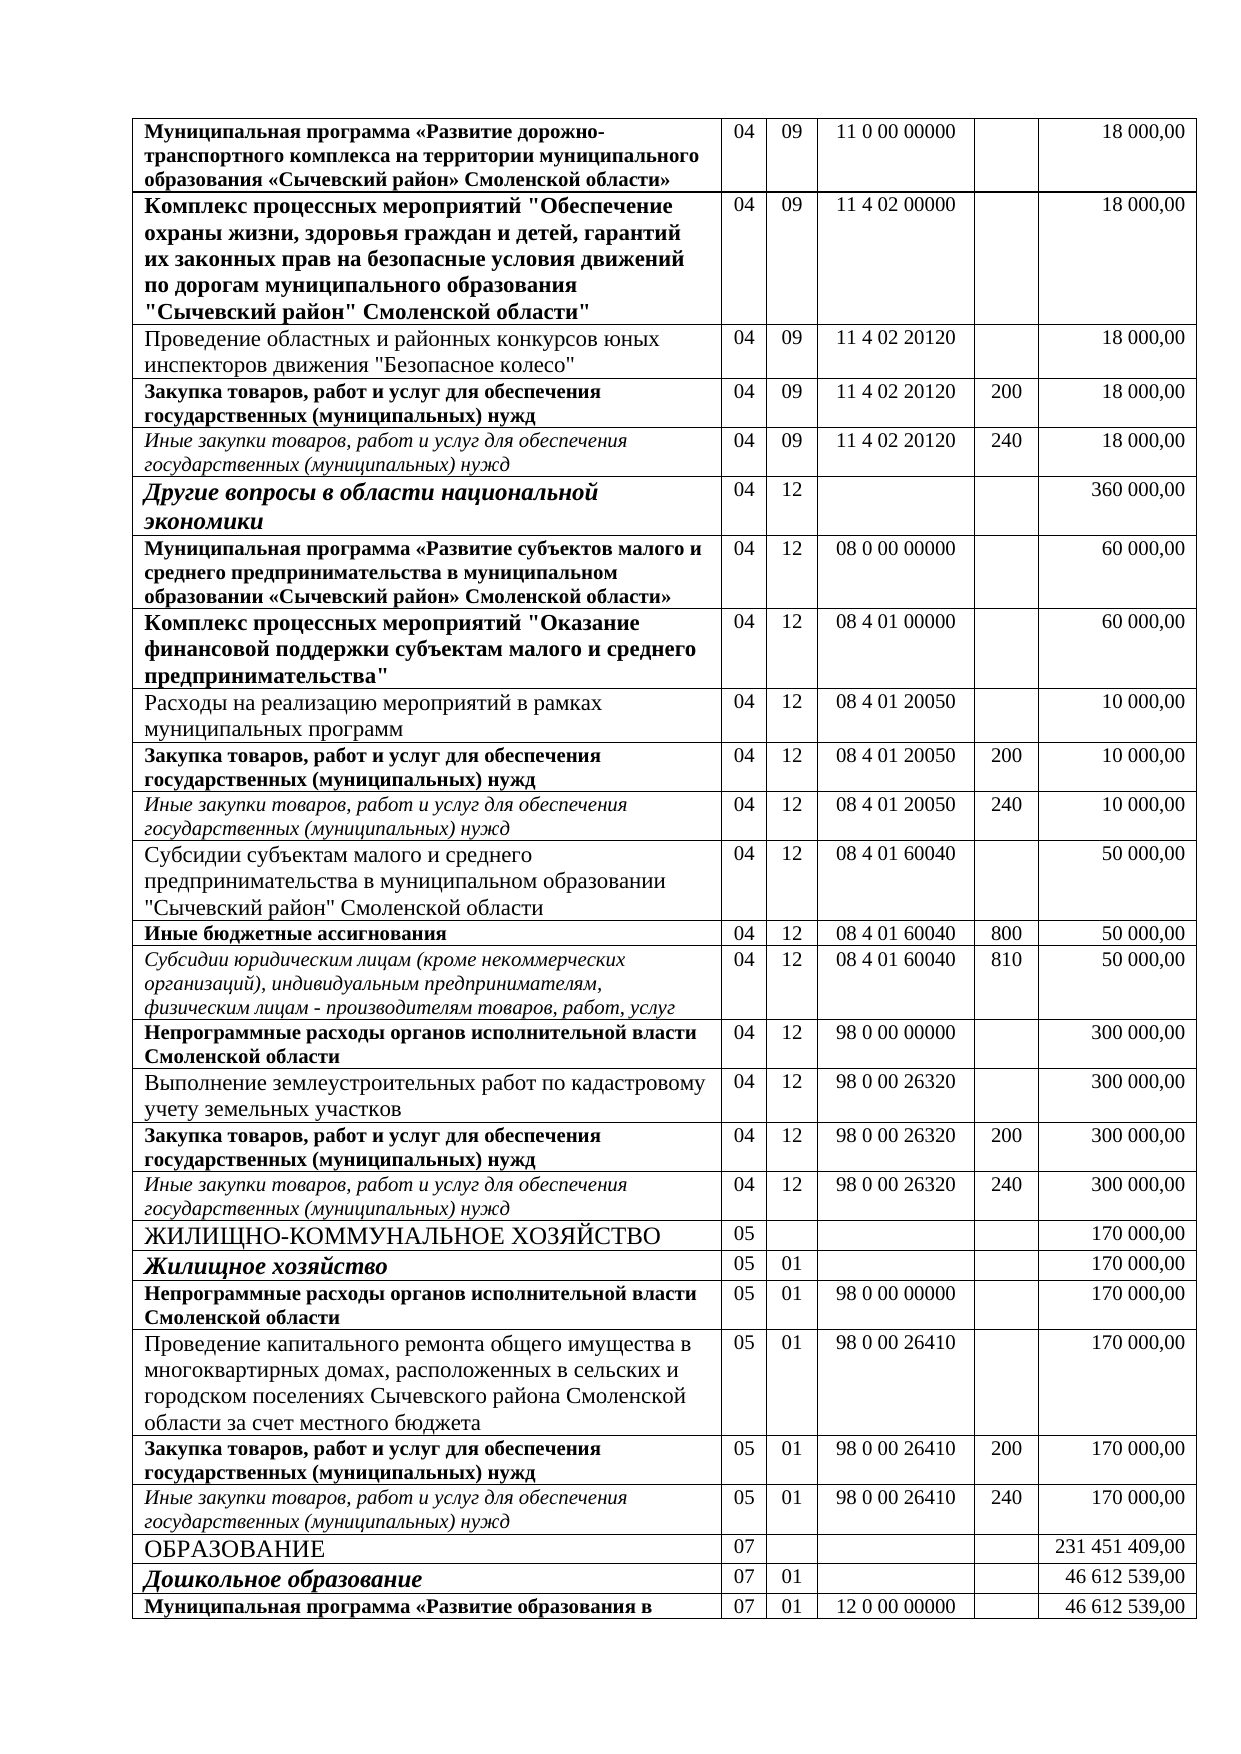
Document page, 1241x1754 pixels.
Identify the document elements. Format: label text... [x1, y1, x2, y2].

table_cell [767, 1535, 817, 1563]
table_cell 11 4 02 20120 [818, 379, 974, 427]
table_cell 09 [767, 325, 817, 378]
table_cell 01 [767, 1330, 817, 1435]
table_cell [975, 609, 1038, 688]
table_cell Выполнение землеустроительных работ по кадастровому учету земельных участков [133, 1069, 721, 1122]
table_cell 09 [767, 119, 817, 191]
table_cell 12 [767, 841, 817, 920]
table_cell 07 [722, 1564, 766, 1593]
table_cell 04 [722, 689, 766, 742]
table_cell 04 [722, 841, 766, 920]
table_cell 200 [975, 379, 1038, 427]
table_cell ЖИЛИЩНО-КОММУНАЛЬНОЕ ХОЗЯЙСТВО [133, 1221, 721, 1250]
table_cell 170 000,00 [1039, 1485, 1196, 1533]
table_cell 170 000,00 [1039, 1330, 1196, 1435]
table_cell Дошкольное образование [133, 1564, 721, 1593]
table_cell 200 [975, 1123, 1038, 1171]
table_cell 11 0 00 00000 [818, 119, 974, 191]
table_cell 01 [767, 1564, 817, 1593]
table_cell 05 [722, 1436, 766, 1484]
table_cell 50 000,00 [1039, 841, 1196, 920]
table_cell Другие вопросы в области национальной экономики [133, 477, 721, 535]
table_cell 04 [722, 536, 766, 608]
table_cell 12 [767, 477, 817, 535]
table_cell 12 [767, 743, 817, 791]
table_cell [975, 1221, 1038, 1250]
table_cell 240 [975, 1485, 1038, 1533]
table_cell 18 000,00 [1039, 379, 1196, 427]
table_cell Расходы на реализацию мероприятий в рамках муниципальных программ [133, 689, 721, 742]
table_cell 50 000,00 [1039, 921, 1196, 945]
table_cell [818, 477, 974, 535]
table_cell 10 000,00 [1039, 792, 1196, 840]
table_cell [818, 1221, 974, 1250]
table_cell Комплекс процессных мероприятий "Оказание финансовой поддержки субъектам малого и среднего предпринимательства" [133, 609, 721, 688]
table_cell 10 000,00 [1039, 743, 1196, 791]
table_cell [975, 193, 1038, 324]
table_cell 04 [722, 193, 766, 324]
table_cell 360 000,00 [1039, 477, 1196, 535]
table_cell 98 0 00 26410 [818, 1485, 974, 1533]
table_cell 300 000,00 [1039, 1020, 1196, 1068]
table_cell 11 4 02 00000 [818, 193, 974, 324]
table_cell Муниципальная программа «Развитие субъектов малого и среднего предпринимательства в муниципальном образовании «Сычевский район» Смоленской области» [133, 536, 721, 608]
table_cell Комплекс процессных мероприятий "Обеспечение охраны жизни, здоровья граждан и детей, гарантий их законных прав на безопасные условия движений по дорогам муниципального образования "Сычевский район" Смоленской области" [133, 193, 721, 324]
table_cell 170 000,00 [1039, 1251, 1196, 1279]
table_cell [818, 1564, 974, 1593]
table_cell 04 [722, 743, 766, 791]
table_cell ОБРАЗОВАНИЕ [133, 1535, 721, 1563]
table_cell [975, 1281, 1038, 1329]
table_cell [818, 1251, 974, 1279]
table_cell 200 [975, 743, 1038, 791]
table_cell 12 [767, 792, 817, 840]
table_cell 12 [767, 1172, 817, 1220]
table_cell 98 0 00 00000 [818, 1281, 974, 1329]
table_cell 05 [722, 1281, 766, 1329]
table_cell Закупка товаров, работ и услуг для обеспечения государственных (муниципальных) нужд [133, 1123, 721, 1171]
table_cell 01 [767, 1594, 817, 1618]
table_cell 60 000,00 [1039, 609, 1196, 688]
table_cell 98 0 00 26320 [818, 1069, 974, 1122]
table_cell [818, 1535, 974, 1563]
table_cell 240 [975, 792, 1038, 840]
table_cell 01 [767, 1485, 817, 1533]
table_cell 170 000,00 [1039, 1436, 1196, 1484]
table_cell 07 [722, 1594, 766, 1618]
table_cell 04 [722, 379, 766, 427]
table_cell [767, 1221, 817, 1250]
table_cell 12 [767, 1020, 817, 1068]
table_cell 300 000,00 [1039, 1069, 1196, 1122]
table_cell 12 [767, 609, 817, 688]
table_cell [975, 1330, 1038, 1435]
table_cell 08 0 00 00000 [818, 536, 974, 608]
table_cell Непрограммные расходы органов исполнительной власти Смоленской области [133, 1020, 721, 1068]
table_cell 200 [975, 1436, 1038, 1484]
table_cell Иные закупки товаров, работ и услуг для обеспечения государственных (муниципальных) нужд [133, 792, 721, 840]
table_cell 18 000,00 [1039, 428, 1196, 476]
table_cell 09 [767, 193, 817, 324]
table_cell [975, 1564, 1038, 1593]
table_cell Субсидии субъектам малого и среднего предпринимательства в муниципальном образовании "Сычевский район" Смоленской области [133, 841, 721, 920]
table_cell Закупка товаров, работ и услуг для обеспечения государственных (муниципальных) нужд [133, 743, 721, 791]
table_cell 46 612 539,00 [1039, 1564, 1196, 1593]
table_cell 98 0 00 26410 [818, 1436, 974, 1484]
table_cell 12 [767, 1123, 817, 1171]
table_cell Иные закупки товаров, работ и услуг для обеспечения государственных (муниципальных) нужд [133, 1172, 721, 1220]
table_cell 01 [767, 1436, 817, 1484]
table_cell 04 [722, 1123, 766, 1171]
table_cell 08 4 01 20050 [818, 743, 974, 791]
table_cell [975, 1535, 1038, 1563]
table_cell 08 4 01 60040 [818, 946, 974, 1019]
table_cell 800 [975, 921, 1038, 945]
table_cell 10 000,00 [1039, 689, 1196, 742]
table_cell 04 [722, 921, 766, 945]
table_cell 04 [722, 609, 766, 688]
table_cell 98 0 00 00000 [818, 1020, 974, 1068]
table_cell Муниципальная программа «Развитие дорожно-транспортного комплекса на территории муниципального образования «Сычевский район» Смоленской области» [133, 119, 721, 191]
table_cell [975, 1020, 1038, 1068]
table_cell [975, 841, 1038, 920]
table_cell 04 [722, 1020, 766, 1068]
table_cell Иные бюджетные ассигнования [133, 921, 721, 945]
table_cell 04 [722, 1069, 766, 1122]
table_cell 12 [767, 946, 817, 1019]
table_cell 04 [722, 1172, 766, 1220]
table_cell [133, 1594, 721, 1618]
table_cell 07 [722, 1535, 766, 1563]
table_cell 05 [722, 1251, 766, 1279]
table_cell 04 [722, 946, 766, 1019]
table_cell Закупка товаров, работ и услуг для обеспечения государственных (муниципальных) нужд [133, 379, 721, 427]
table_cell 08 4 01 60040 [818, 841, 974, 920]
table_cell 300 000,00 [1039, 1123, 1196, 1171]
table_cell 18 000,00 [1039, 325, 1196, 378]
table_cell 04 [722, 477, 766, 535]
table_cell 12 [767, 1069, 817, 1122]
table_cell 04 [722, 119, 766, 191]
table_cell [975, 1251, 1038, 1279]
table_cell 810 [975, 946, 1038, 1019]
table_cell [975, 689, 1038, 742]
table_cell [975, 1069, 1038, 1122]
table_cell Проведение капитального ремонта общего имущества в многоквартирных домах, расположенных в сельских и городском поселениях Сычевского района Смоленской области за счет местного бюджета [133, 1330, 721, 1435]
table_cell Иные закупки товаров, работ и услуг для обеспечения государственных (муниципальных) нужд [133, 1485, 721, 1533]
table_cell 231 451 409,00 [1039, 1535, 1196, 1563]
table_cell 04 [722, 792, 766, 840]
table_cell 08 4 01 00000 [818, 609, 974, 688]
table_cell 04 [722, 428, 766, 476]
table_cell [975, 477, 1038, 535]
table_cell Непрограммные расходы органов исполнительной власти Смоленской области [133, 1281, 721, 1329]
table_cell 240 [975, 1172, 1038, 1220]
table_cell 170 000,00 [1039, 1221, 1196, 1250]
table_cell 18 000,00 [1039, 119, 1196, 191]
table_cell 50 000,00 [1039, 946, 1196, 1019]
table_cell 12 [767, 921, 817, 945]
table_cell 12 [767, 689, 817, 742]
table_cell Закупка товаров, работ и услуг для обеспечения государственных (муниципальных) нужд [133, 1436, 721, 1484]
table_cell 01 [767, 1281, 817, 1329]
table_cell [975, 1594, 1038, 1618]
table_cell 46 612 539,00 [1039, 1594, 1196, 1618]
table_cell 11 4 02 20120 [818, 325, 974, 378]
table_cell Жилищное хозяйство [133, 1251, 721, 1279]
table_cell Субсидии юридическим лицам (кроме некоммерческих организаций), индивидуальным предпринимателям, физическим лицам - производителям товаров, работ, услуг [133, 946, 721, 1019]
table_cell 12 [767, 536, 817, 608]
table_cell [975, 536, 1038, 608]
table_cell 05 [722, 1221, 766, 1250]
table_cell 09 [767, 379, 817, 427]
table_cell 240 [975, 428, 1038, 476]
table_cell 60 000,00 [1039, 536, 1196, 608]
table_cell 08 4 01 60040 [818, 921, 974, 945]
table_cell 09 [767, 428, 817, 476]
table_cell 08 4 01 20050 [818, 689, 974, 742]
table_cell 98 0 00 26320 [818, 1123, 974, 1171]
table_cell 98 0 00 26320 [818, 1172, 974, 1220]
table_cell 08 4 01 20050 [818, 792, 974, 840]
table_cell 300 000,00 [1039, 1172, 1196, 1220]
table_cell [975, 119, 1038, 191]
table_cell 11 4 02 20120 [818, 428, 974, 476]
table_cell 12 0 00 00000 [818, 1594, 974, 1618]
table_cell 98 0 00 26410 [818, 1330, 974, 1435]
table_cell Иные закупки товаров, работ и услуг для обеспечения государственных (муниципальных) нужд [133, 428, 721, 476]
table_cell 05 [722, 1330, 766, 1435]
table_cell 04 [722, 325, 766, 378]
table_cell Проведение областных и районных конкурсов юных инспекторов движения "Безопасное колесо" [133, 325, 721, 378]
table_cell [975, 325, 1038, 378]
table_cell 170 000,00 [1039, 1281, 1196, 1329]
table_cell 18 000,00 [1039, 193, 1196, 324]
table_cell 01 [767, 1251, 817, 1279]
table_cell 05 [722, 1485, 766, 1533]
